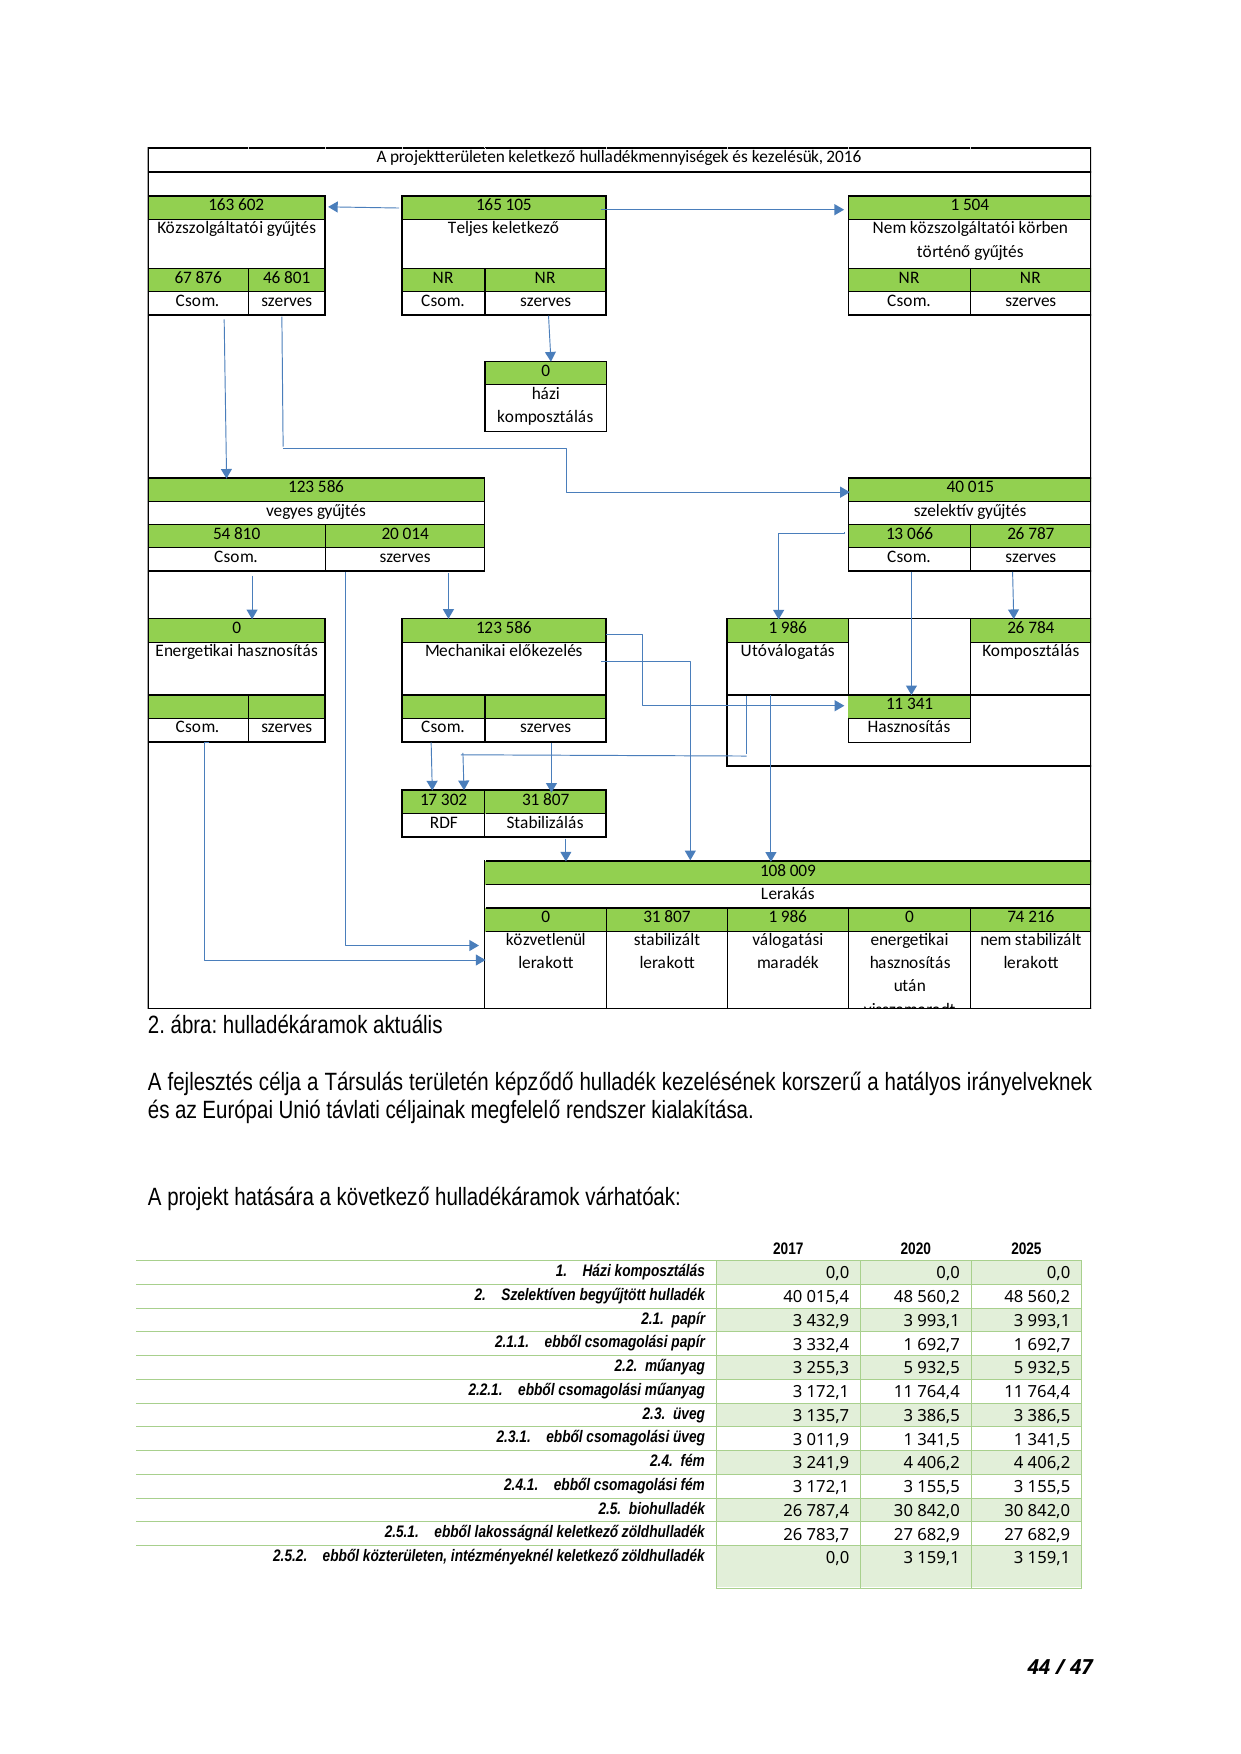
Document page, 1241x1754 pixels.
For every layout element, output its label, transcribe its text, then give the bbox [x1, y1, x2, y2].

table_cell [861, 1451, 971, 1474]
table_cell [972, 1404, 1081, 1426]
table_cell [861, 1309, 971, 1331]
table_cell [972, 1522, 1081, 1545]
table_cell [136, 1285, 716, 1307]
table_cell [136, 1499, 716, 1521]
text 2. ábra: hulladékáramok aktuális [148, 1009, 1093, 1038]
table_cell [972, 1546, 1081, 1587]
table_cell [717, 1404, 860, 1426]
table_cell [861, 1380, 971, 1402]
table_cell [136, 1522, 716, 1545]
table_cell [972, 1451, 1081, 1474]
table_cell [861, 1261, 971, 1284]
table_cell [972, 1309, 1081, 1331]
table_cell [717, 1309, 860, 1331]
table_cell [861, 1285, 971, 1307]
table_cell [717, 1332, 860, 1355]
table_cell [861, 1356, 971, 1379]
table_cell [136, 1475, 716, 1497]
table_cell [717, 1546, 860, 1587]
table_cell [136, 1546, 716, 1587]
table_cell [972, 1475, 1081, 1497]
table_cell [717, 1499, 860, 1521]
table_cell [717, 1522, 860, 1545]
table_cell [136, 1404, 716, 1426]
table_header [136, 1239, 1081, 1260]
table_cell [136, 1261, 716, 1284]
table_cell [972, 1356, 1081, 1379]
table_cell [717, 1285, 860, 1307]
text A projekt hatására a következő hulladékáramok várhatóak: [148, 1181, 1093, 1210]
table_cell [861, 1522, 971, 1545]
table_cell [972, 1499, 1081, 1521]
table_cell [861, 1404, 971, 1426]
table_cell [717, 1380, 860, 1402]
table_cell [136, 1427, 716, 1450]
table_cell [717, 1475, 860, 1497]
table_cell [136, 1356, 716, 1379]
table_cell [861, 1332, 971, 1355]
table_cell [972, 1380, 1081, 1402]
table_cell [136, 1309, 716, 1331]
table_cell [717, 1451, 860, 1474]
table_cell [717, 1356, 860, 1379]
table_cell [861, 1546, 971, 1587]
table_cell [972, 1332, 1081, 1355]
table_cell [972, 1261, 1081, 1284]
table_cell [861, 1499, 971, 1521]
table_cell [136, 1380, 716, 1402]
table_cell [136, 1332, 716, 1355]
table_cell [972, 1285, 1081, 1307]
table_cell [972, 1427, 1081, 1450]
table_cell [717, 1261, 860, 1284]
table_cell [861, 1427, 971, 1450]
text A fejlesztés célja a Társulás területén képződő hulladék kezelésének korszerű a hatályos irányelveknek és az Európai Unió távlati céljainak megfelelő rendszer kialakítása. [148, 1067, 1093, 1124]
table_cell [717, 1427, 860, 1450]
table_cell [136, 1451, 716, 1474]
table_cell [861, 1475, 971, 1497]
